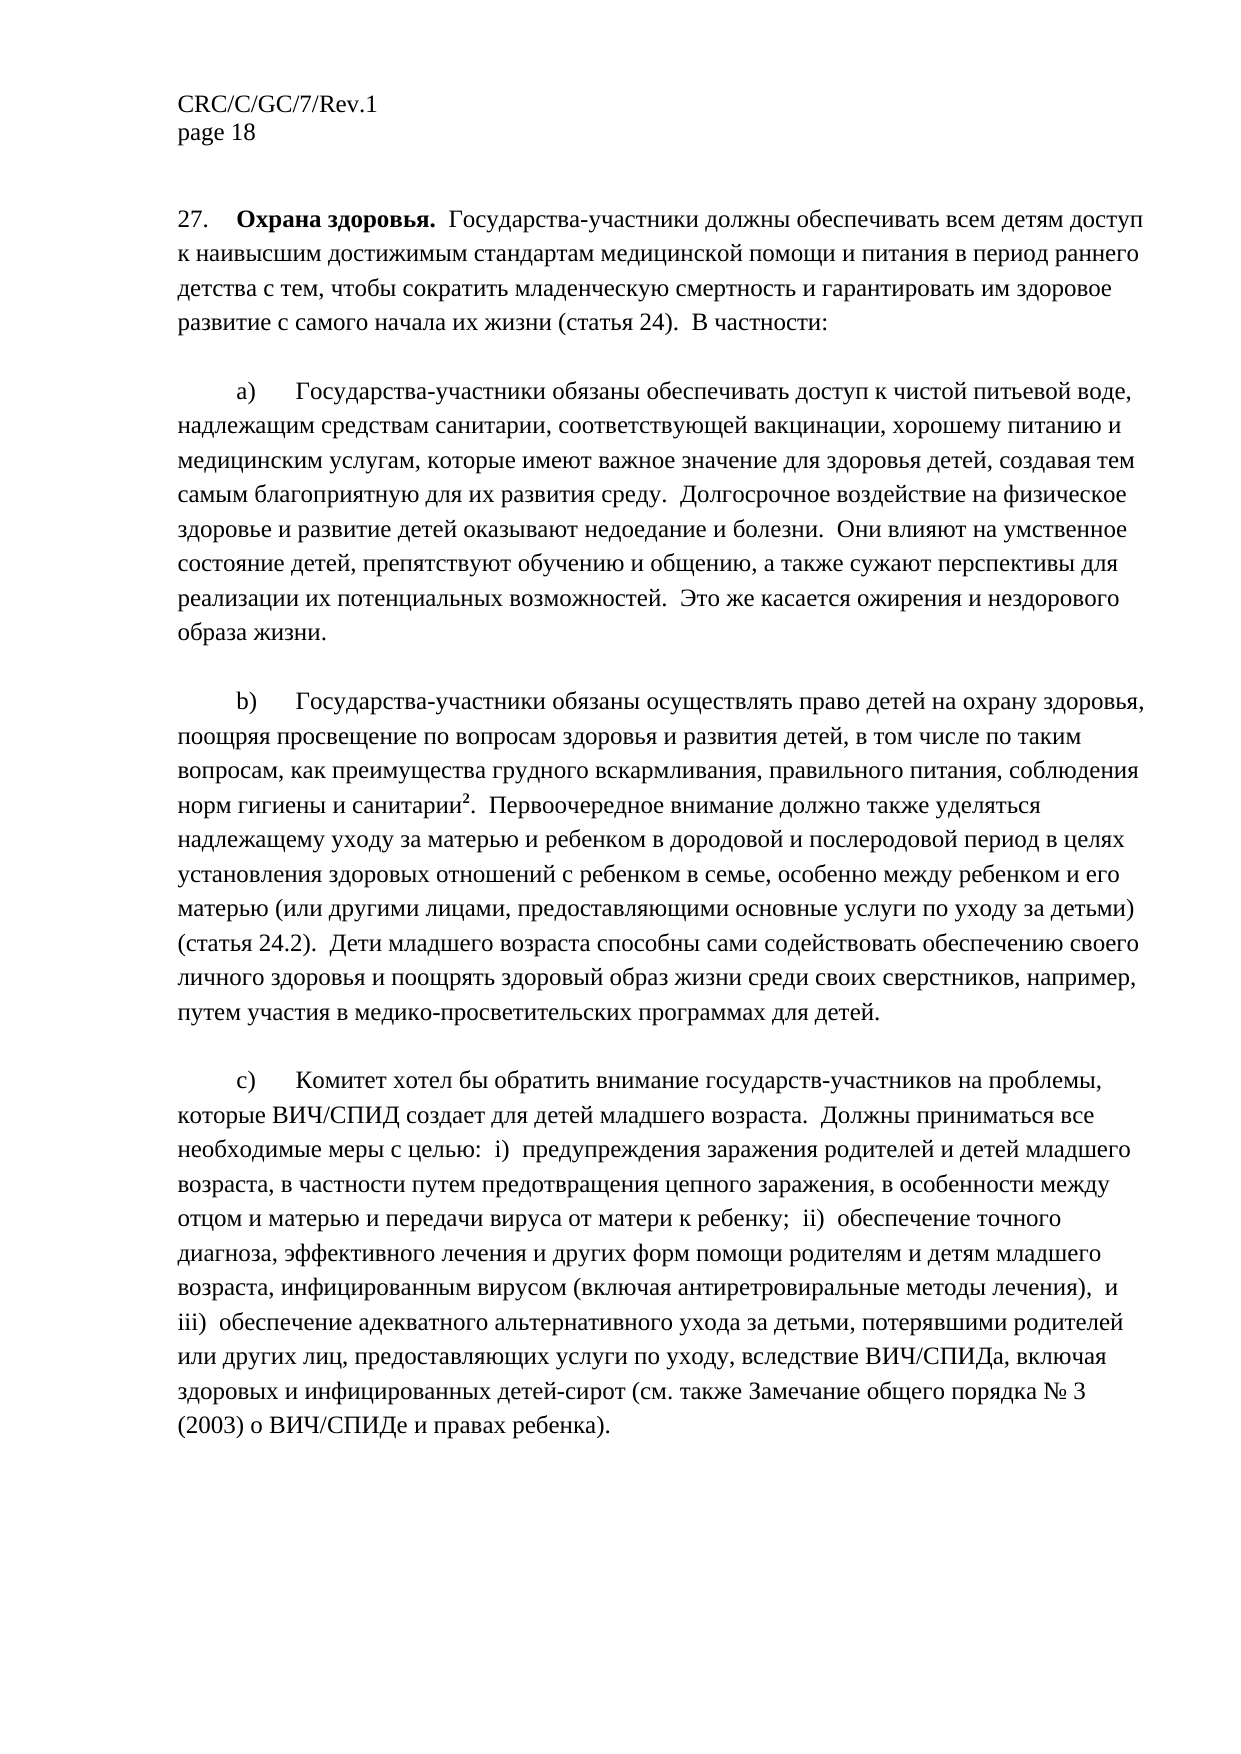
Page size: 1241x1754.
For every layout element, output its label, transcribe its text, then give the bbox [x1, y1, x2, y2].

text 27. Охрана здоровья. Государства-участники должны обеспечивать всем детям доступ к наивысшим достижимым стандартам медицинской помощи и питания в период раннего детства с тем, чтобы сократить младенческую смертность и гарантировать им здоровое развитие с самого начала их жизни (статья 24). В частности: [177, 204, 1152, 336]
text c) Комитет хотел бы обратить внимание государств-участников на проблемы, которые ВИЧ/СПИД создает для детей младшего возраста. Должны приниматься все необходимые меры с целью: i) предупреждения заражения родителей и детей младшего возраста, в частности путем предотвращения цепного заражения, в особенности между отцом и матерью и передачи вируса от матери к ребенку; ii) обеспечение точного диагноза, эффективного лечения и других форм помощи родителям и детям младшего возраста, инфицированным вирусом (включая антиретровиральные методы лечения), и iii) обеспечение адекватного альтернативного ухода за детьми, потерявшими родителей или других лиц, предоставляющих услуги по уходу, вследствие ВИЧ/СПИДа, включая здоровых и инфицированных детей-сирот (см. также Замечание общего порядка № 3 (2003) о ВИЧ/СПИДе и правах ребенка). [177, 1066, 1152, 1439]
text a) Государства-участники обязаны обеспечивать доступ к чистой питьевой воде, надлежащим средствам санитарии, соответствующей вакцинации, хорошему питанию и медицинским услугам, которые имеют важное значение для здоровья детей, создавая тем самым благоприятную для их развития среду. Долгосрочное воздействие на физическое здоровье и развитие детей оказывают недоедание и болезни. Они влияют на умственное состояние детей, препятствуют обучению и общению, а также сужают перспективы для реализации их потенциальных возможностей. Это же касается ожирения и нездорового образа жизни. [177, 376, 1152, 646]
text b) Государства-участники обязаны осуществлять право детей на охрану здоровья, поощряя просвещение по вопросам здоровья и развития детей, в том числе по таким вопросам, как преимущества грудного вскармливания, правильного питания, соблюдения норм гигиены и санитарии2. Первоочередное внимание должно также уделяться надлежащему уходу за матерью и ребенком в дородовой и послеродовой период в целях установления здоровых отношений с ребенком в семье, особенно между ребенком и его матерью (или другими лицами, предоставляющими основные услуги по уходу за детьми) (статья 24.2). Дети младшего возраста способны сами содействовать обеспечению своего личного здоровья и поощрять здоровый образ жизни среди своих сверстников, например, путем участия в медико-просветительских программах для детей. [177, 686, 1152, 1025]
